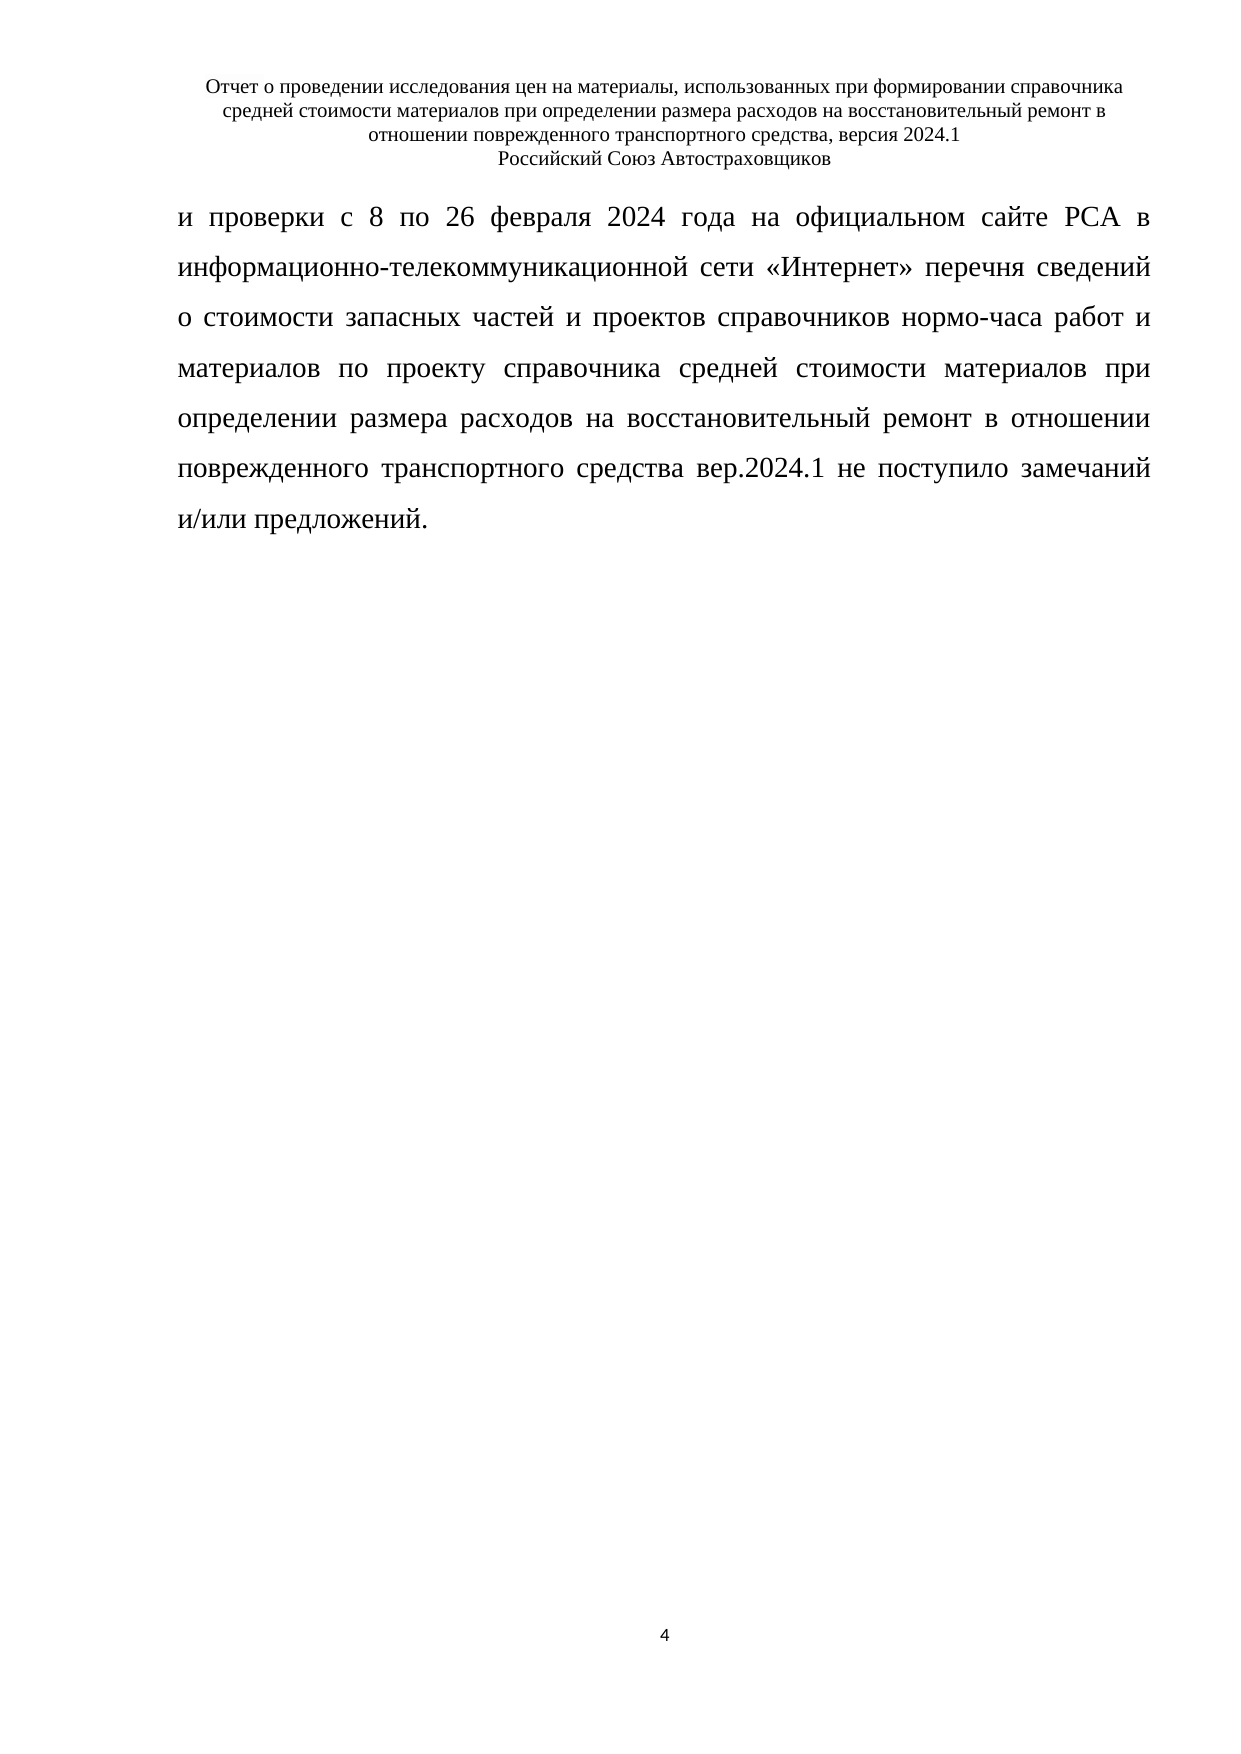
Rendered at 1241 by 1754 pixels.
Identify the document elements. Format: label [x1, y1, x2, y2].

text [177, 199, 1152, 534]
